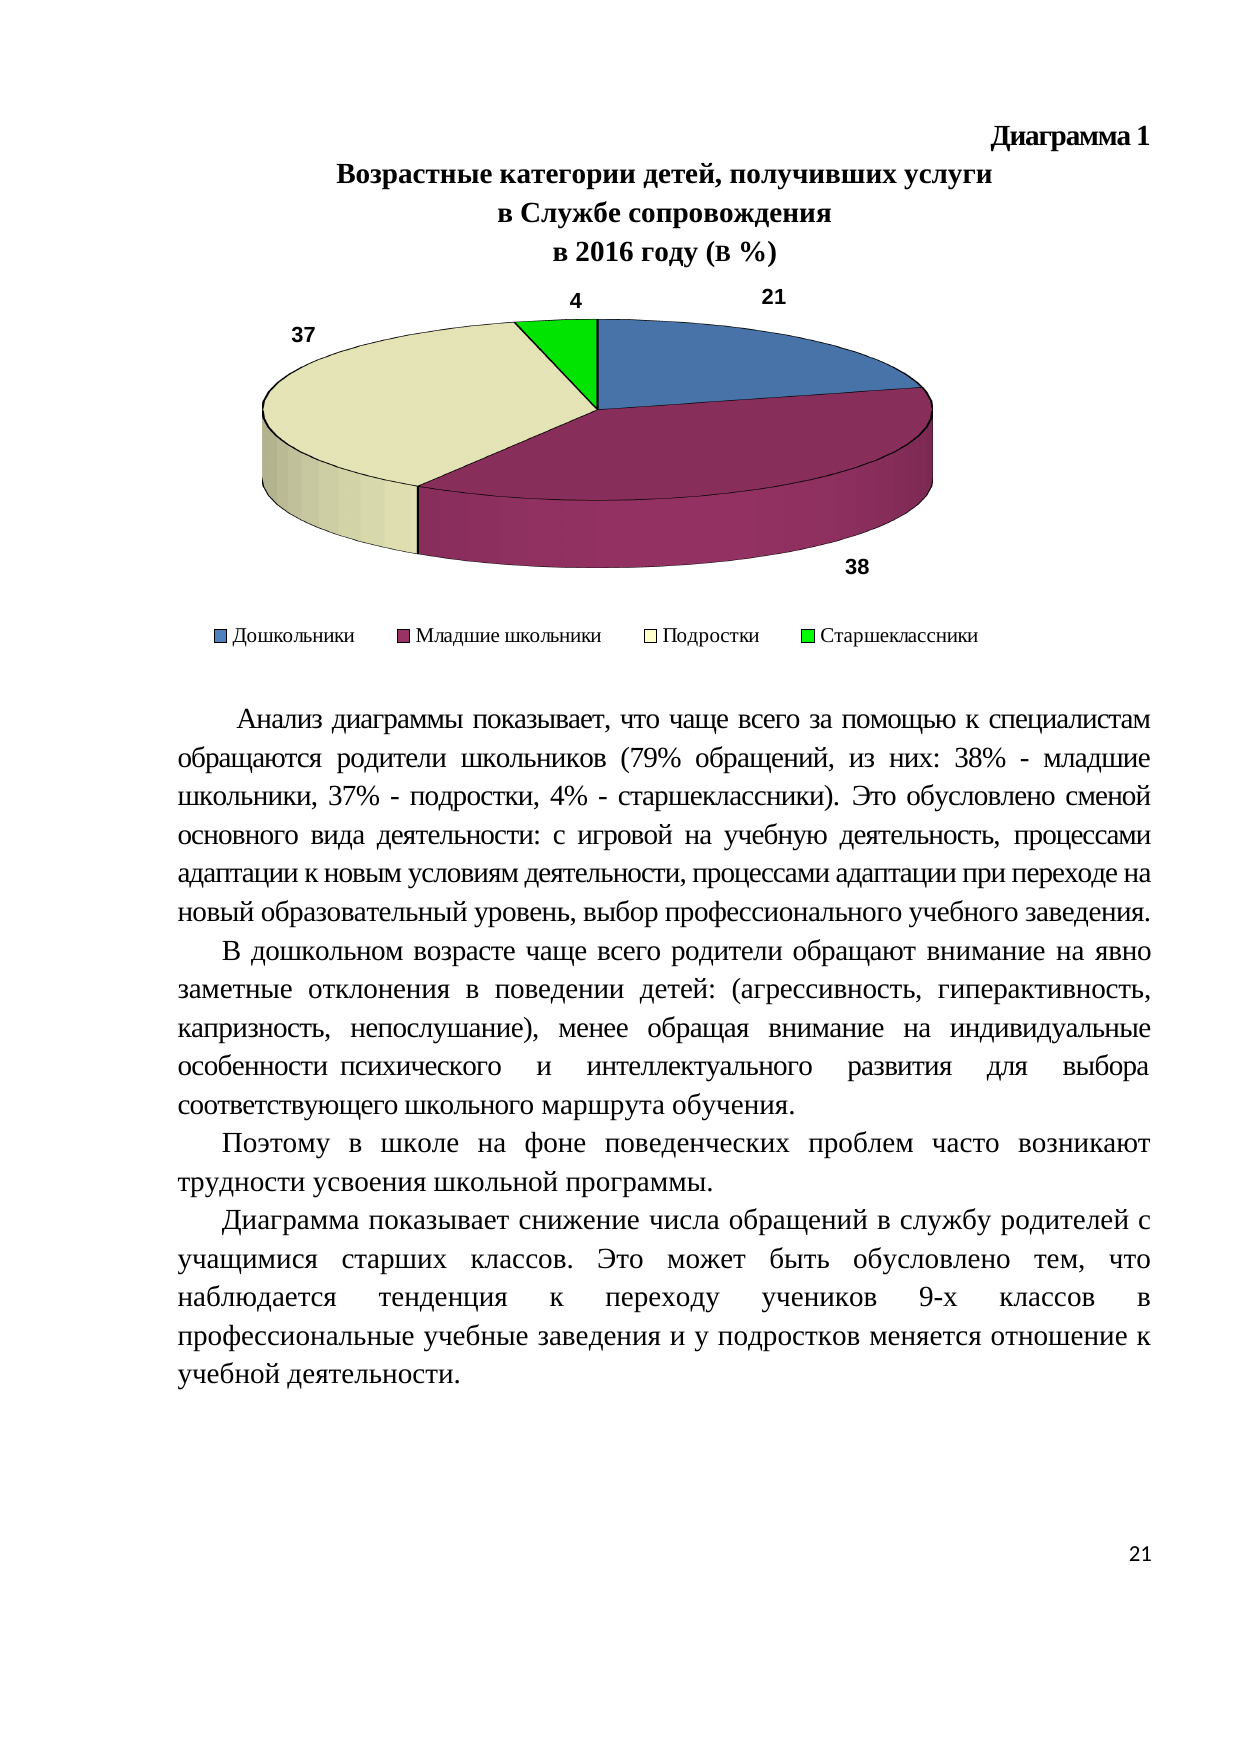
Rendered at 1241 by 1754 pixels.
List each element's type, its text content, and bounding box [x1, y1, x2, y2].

text Поэтому в школе на фоне поведенческих проблем часто возникают трудности усвоения школьной программы. [177, 1125, 1152, 1197]
text в 2016 году (b %) [177, 234, 1152, 267]
text Анализ диаграммы показывает, что чаще всего за помощью к специалистам обращаются родители школьников (79% обращений, из них: 38% - младшие школьники, 37% - подростки, 4% - старшеклассники). Это обусловлено сменой основного вида деятельности: с игровой на учебную деятельность, процессами адаптации к новым условиям деятельности, процессами адаптации при переходе на новый образовательный уровень, выбор профессионального учебного заведения. [177, 701, 1151, 928]
text в Службе сопровождения [177, 195, 1152, 229]
text В дошкольном возрасте чаще всего родители обращают внимание на явно заметные отклонения в поведении детей: (агрессивность, гиперактивность, капризность, непослушание), менее обращая внимание на индивидуальные особенности психического и интеллектуального развития для выбора соответствующего школьного маршрута обучения. [177, 933, 1151, 1120]
text Возрастные категории детей, получивших услуги [177, 157, 1152, 190]
text Диаграмма 1 [177, 118, 1152, 152]
text Диаграмма показывает снижение числа обращений в службу родителей с учащимися старших классов. Это может быть обусловлено тем, что наблюдается тенденция к переходу учеников 9-х классов в профессиональные учебные заведения и у подростков меняется отношение к учебной деятельности. [177, 1202, 1152, 1390]
